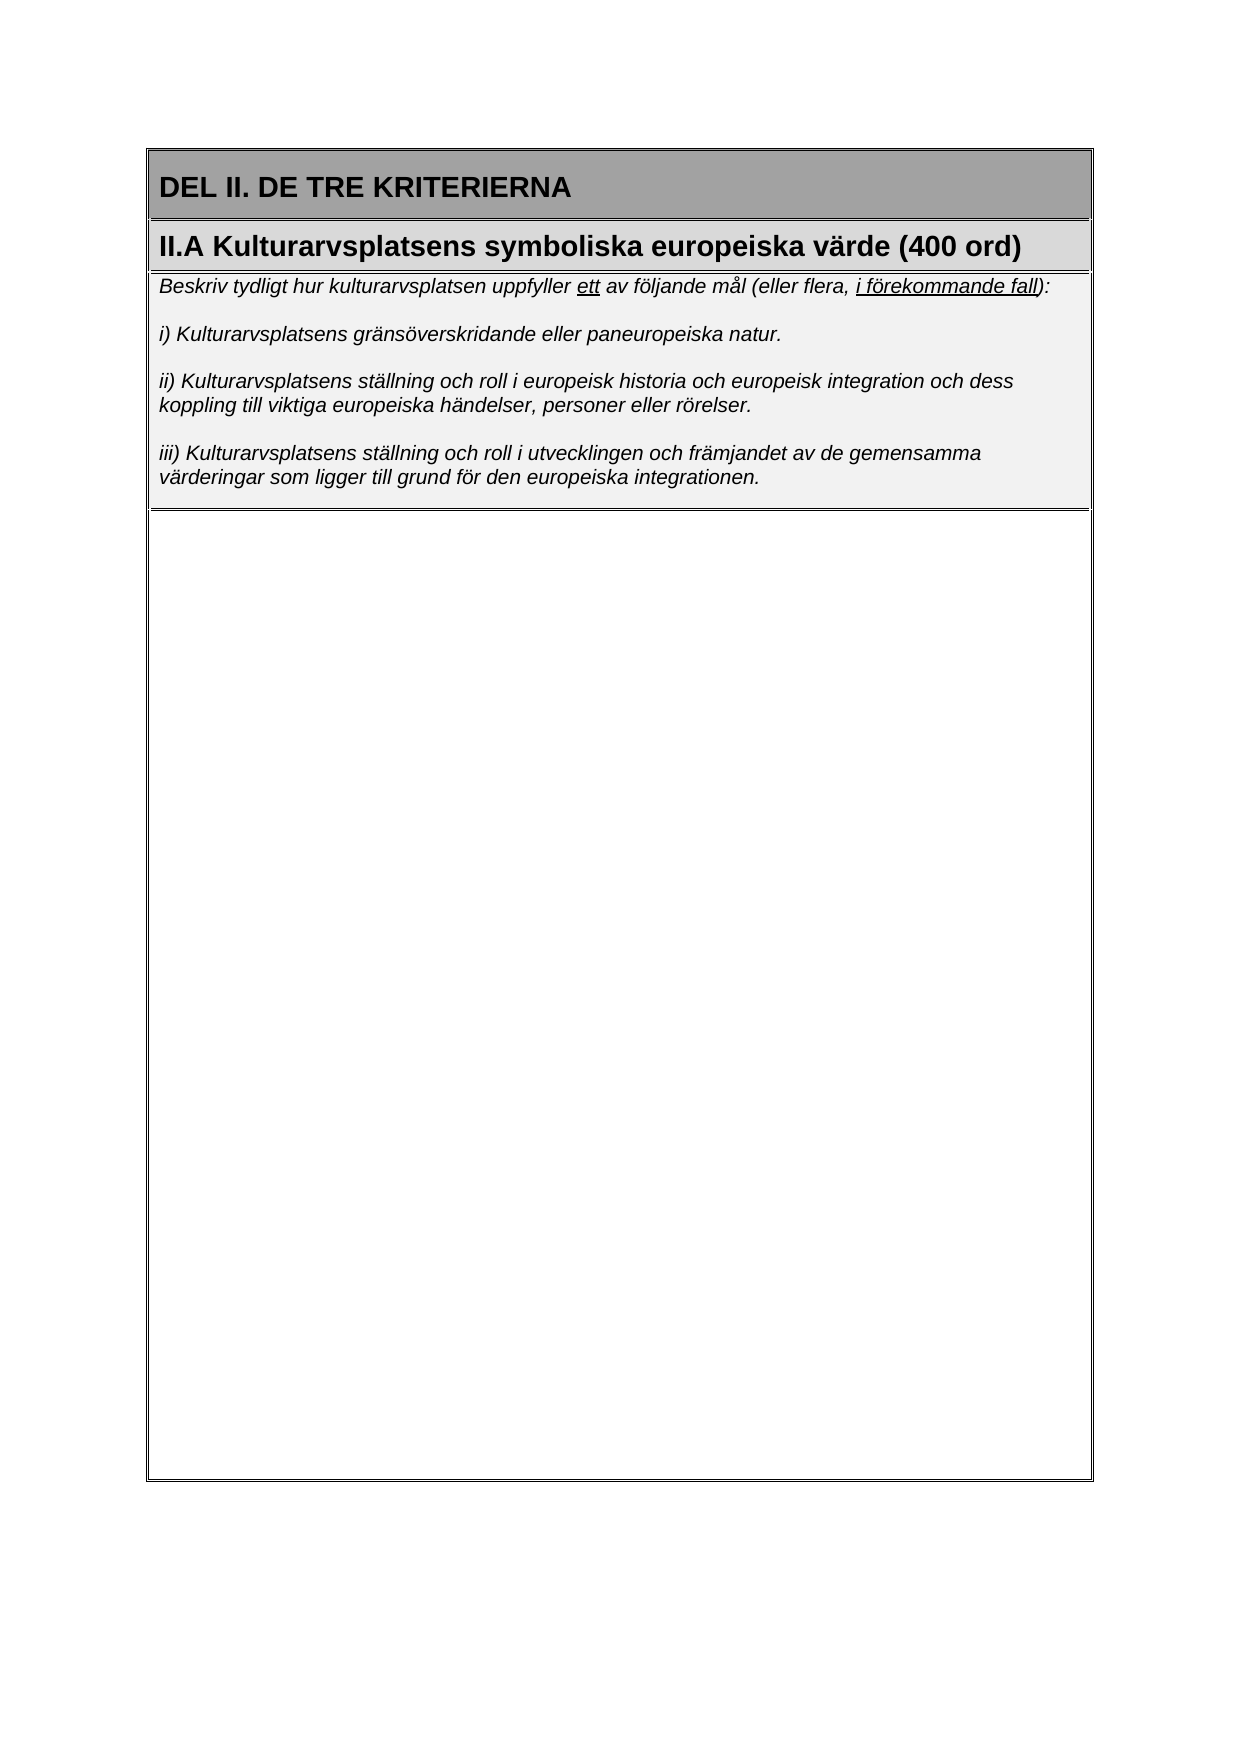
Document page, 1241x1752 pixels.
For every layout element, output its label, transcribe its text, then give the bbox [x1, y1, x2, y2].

table_header DEL II. DE TRE KRITERIERNA [149, 151, 1091, 218]
table_cell [148, 508, 1092, 1479]
table_cell Beskriv tydligt hur kulturarvsplatsen uppfyller ett av följande mål (eller flera, i förekommande fall): i) Kulturarvsplatsens gränsöverskridande eller paneuropeiska natur. ii) Kulturarvsplatsens ställning och roll i europeisk historia och europeisk integration och dess koppling till viktiga europeiska händelser, personer eller rörelser. iii) Kulturarvsplatsens ställning och roll i utvecklingen och främjandet av de gemensamma värderingar som ligger till grund för den europeiska integrationen. [148, 270, 1092, 508]
table_cell II.A Kulturarvsplatsens symboliska europeiska värde (400 ord) [148, 218, 1092, 270]
